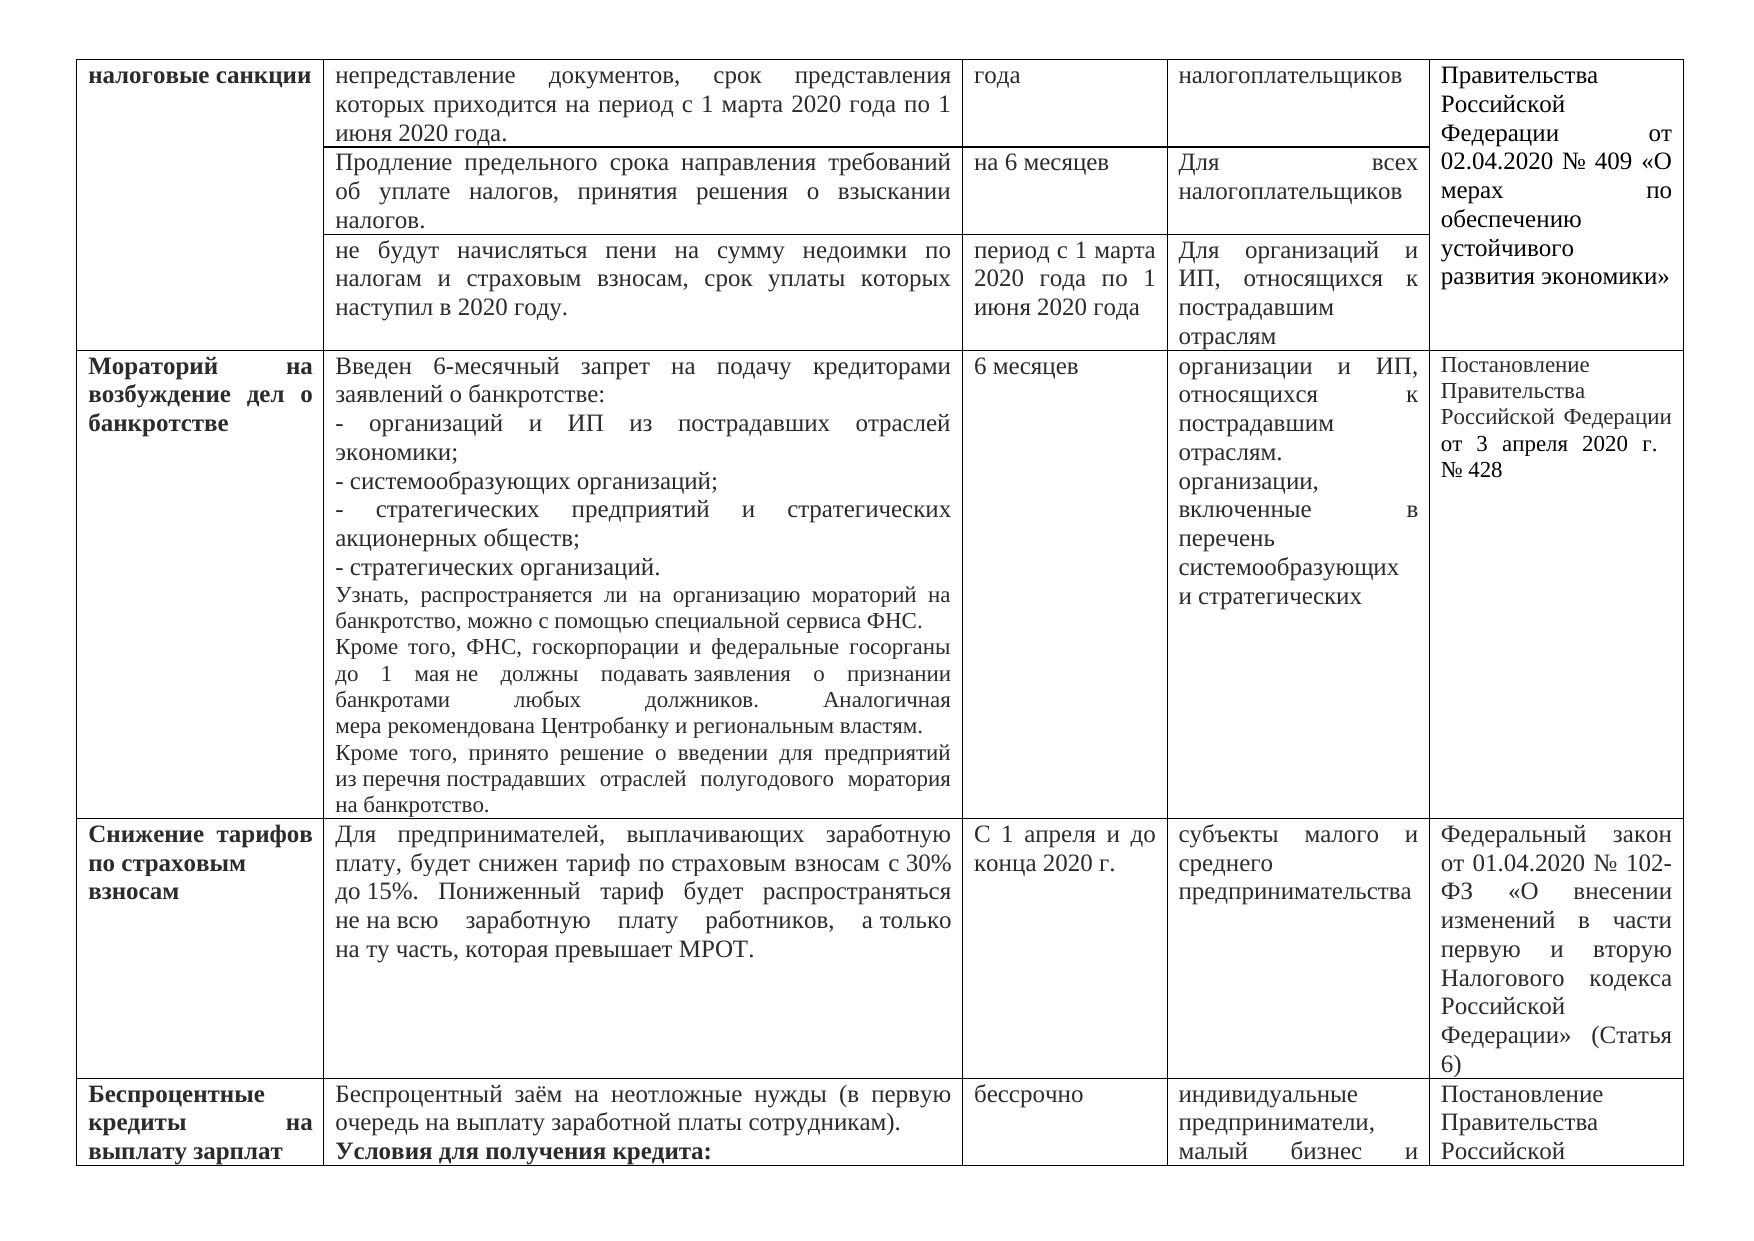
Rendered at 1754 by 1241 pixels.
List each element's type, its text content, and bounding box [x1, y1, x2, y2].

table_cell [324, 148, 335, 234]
table_cell 6 месяцев [963, 351, 1167, 818]
table_cell организации и ИП, относящихся к пострадавшим отраслям. организации, включенные в перечень системообразующих и стратегических [1168, 351, 1429, 818]
table_cell Введен 6-месячный запрет на подачу кредиторами заявлений о банкротстве: - организаций и ИП из пострадавших отраслей экономики; - системообразующих организаций; - стратегических предприятий и стратегических акционерных обществ; - стратегических организаций. Узнать, распространяется ли на организацию мораторий на банкротство, можно с помощью специальной сервиса ФНС. Кроме того, ФНС, госкорпорации и федеральные госорганы до 1 мая не должны подавать заявления о признании банкротами любых должников. Аналогичная мера рекомендована Центробанку и региональным властям. Кроме того, принято решение о введении для предприятий из перечня пострадавших отраслей полугодового моратория на банкротство. [324, 351, 962, 818]
table_cell не будут начисляться пени на сумму недоимки по налогам и страховым взносам, срок уплаты которых наступил в 2020 году. [324, 235, 962, 350]
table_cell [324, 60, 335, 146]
table_cell С 1 апреля и до конца 2020 г. [963, 819, 1167, 1078]
table_cell период с 1 марта 2020 года по 1 июня 2020 года [963, 235, 1167, 350]
table_cell Федеральный закон от 01.04.2020 № 102-ФЗ «О внесении изменений в части первую и вторую Налогового кодекса Российской Федерации» (Статья 6) [1461, 819, 1683, 1078]
table_cell Для организаций и ИП, относящихся к пострадавшим отраслям [1168, 235, 1429, 350]
table_cell Для предпринимателей, выплачивающих заработную плату, будет снижен тариф по страховым взносам с 30% до 15%. Пониженный тариф будет распространяться не на всю заработную плату работников, а только на ту часть, которая превышает МРОТ. [324, 819, 962, 1078]
table_cell Мораторий на налоговые санкции [77, 60, 323, 350]
table_cell Для всех налогоплательщиков [1168, 60, 1429, 146]
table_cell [1168, 1079, 1429, 1165]
table_cell Снижение тарифов по страховым взносам [77, 819, 323, 1078]
table_cell по 1 июня 2020 года [963, 60, 1167, 146]
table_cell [1430, 1079, 1683, 1165]
table_cell на 6 месяцев [963, 148, 1167, 234]
table_cell бессрочно [963, 1079, 1167, 1165]
table_cell Продление предельного срока направления требований об уплате налогов, принятия решения о взыскании налогов. [426, 148, 962, 234]
table_cell Мораторий на возбуждение дел о банкротстве [77, 351, 323, 818]
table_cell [77, 1079, 323, 1165]
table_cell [324, 1079, 962, 1165]
table_cell Постановление Правительства Российской Федерации от 3 апреля 2020 г. № 428 [1430, 351, 1683, 818]
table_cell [1430, 60, 1683, 350]
table_cell субъекты малого и среднего предпринимательства [1168, 819, 1429, 1078]
table_cell Для всех налогоплательщиков [1168, 148, 1429, 234]
